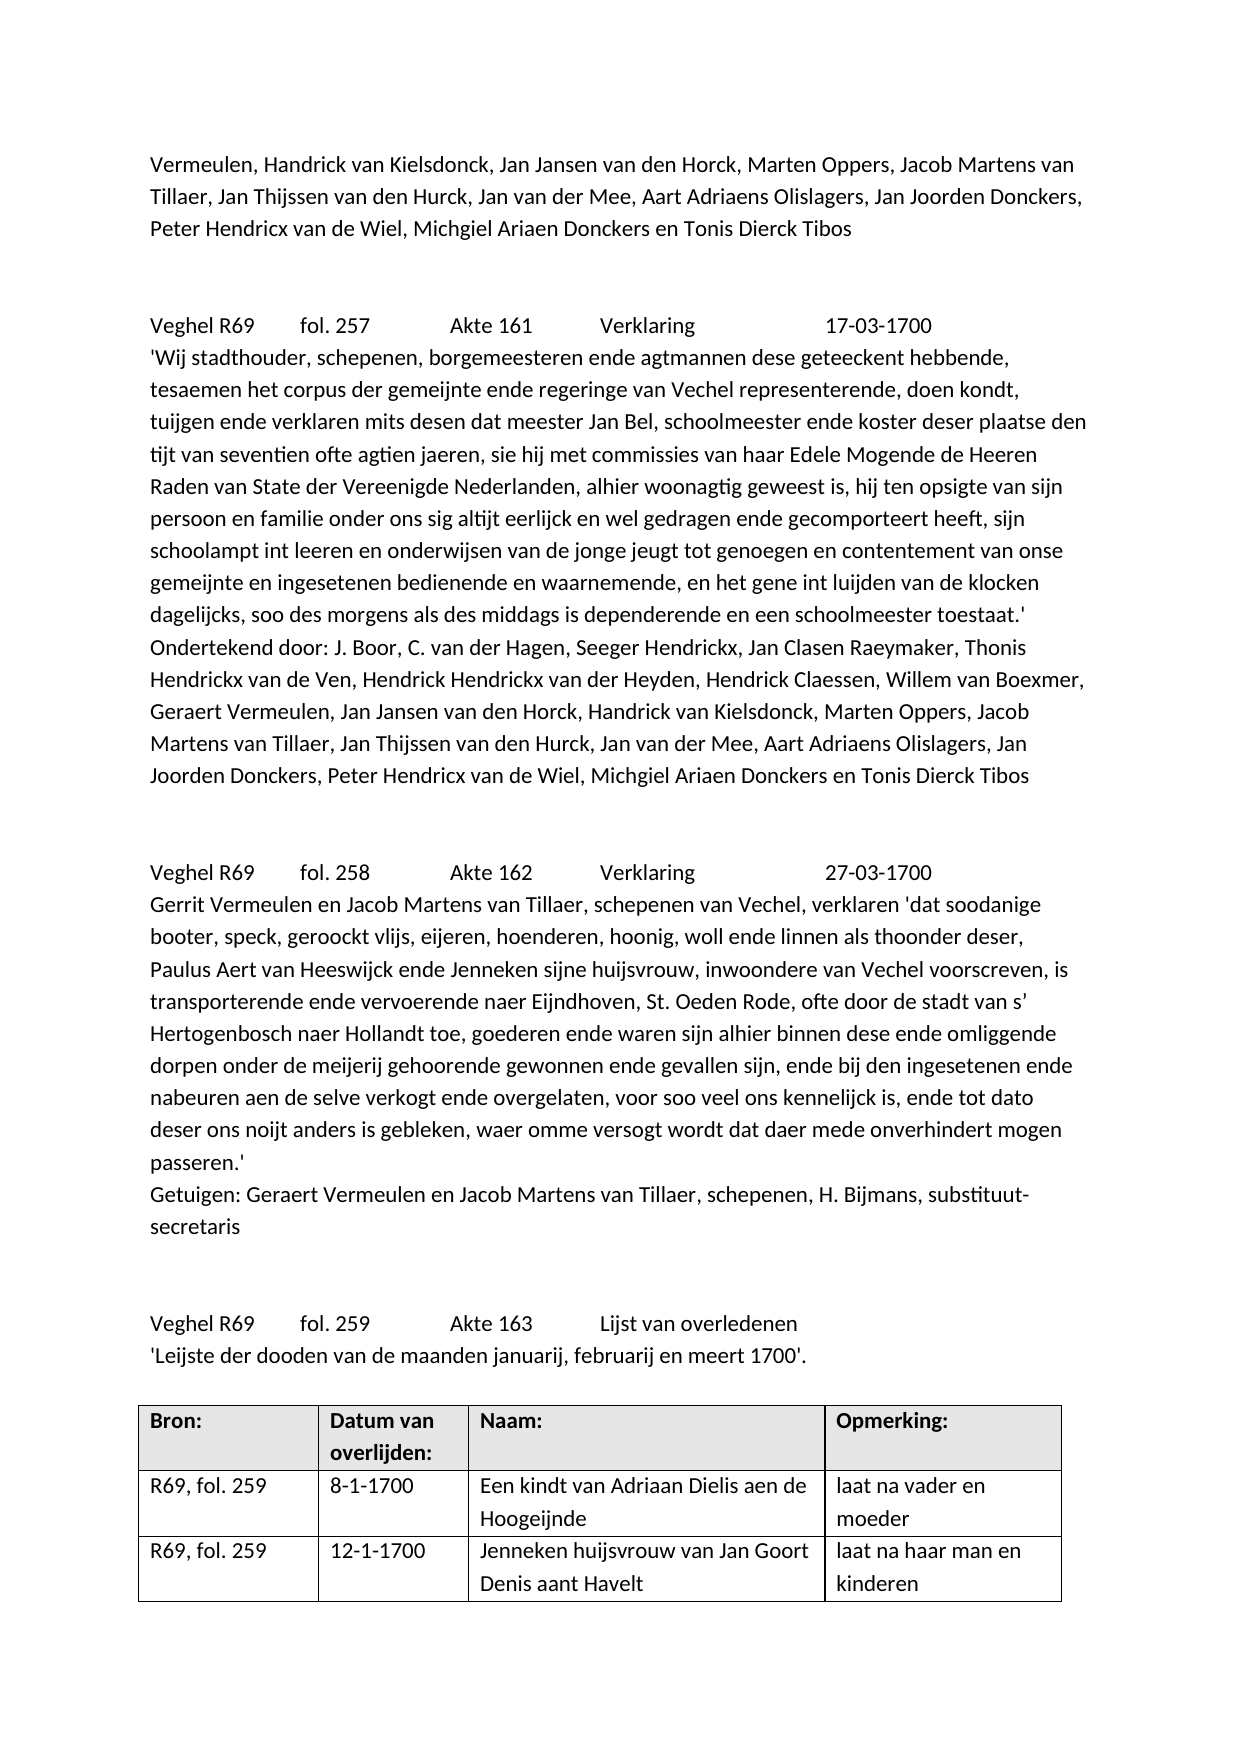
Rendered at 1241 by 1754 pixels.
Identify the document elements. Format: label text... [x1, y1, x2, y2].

table_header Bron: [139, 1406, 318, 1470]
text Ondertekend door: J. Boor, C. van der Hagen, Seeger Hendrickx, Jan Clasen Raeymaker, Thonis Hendrickx van de Ven, Hendrick Hendrickx van der Heyden, Hendrick Claessen, Willem van Boexmer, Geraert Vermeulen, Jan Jansen van den Horck, Handrick van Kielsdonck, Marten Oppers, Jacob Martens van Tillaer, Jan Thijssen van den Hurck, Jan van der Mee, Aart Adriaens Olislagers, Jan Joorden Donckers, Peter Hendricx van de Wiel, Michgiel Ariaen Donckers en Tonis Dierck Tibos [150, 633, 1090, 789]
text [150, 150, 1090, 242]
table_cell R69, fol. 259 [139, 1471, 318, 1536]
table_cell laat na vader en moeder [826, 1471, 1061, 1536]
text 'Leijste der dooden van de maanden januarij, februarij en meert 1700'. [150, 1341, 1090, 1369]
table_cell Jenneken huijsvrouw van Jan Goort Denis aant Havelt [469, 1537, 824, 1601]
table_header Opmerking: [826, 1406, 1061, 1470]
text Veghel R69 fol. 257 Akte 161 Verklaring 17-03-1700 [150, 311, 1090, 339]
text Veghel R69 fol. 258 Akte 162 Verklaring 27-03-1700 [150, 858, 1090, 886]
text Getuigen: Geraert Vermeulen en Jacob Martens van Tillaer, schepenen, H. Bijmans, substituut-secretaris [150, 1180, 1090, 1240]
text 'Wij stadthouder, schepenen, borgemeesteren ende agtmannen dese geteeckent hebbende, tesaemen het corpus der gemeijnte ende regeringe van Vechel representerende, doen kondt, tuijgen ende verklaren mits desen dat meester Jan Bel, schoolmeester ende koster deser plaatse den tijt van seventien ofte agtien jaeren, sie hij met commissies van haar Edele Mogende de Heeren Raden van State der Vereenigde Nederlanden, alhier woonagtig geweest is, hij ten opsigte van sijn persoon en familie onder ons sig altijt eerlijck en wel gedragen ende gecomporteert heeft, sijn schoolampt int leeren en onderwijsen van de jonge jeugt tot genoegen en contentement van onse gemeijnte en ingesetenen bedienende en waarnemende, en het gene int luijden van de klocken dagelijcks, soo des morgens als des middags is dependerende en een schoolmeester toestaat.' [150, 343, 1090, 629]
table_cell 12-1-1700 [319, 1537, 468, 1601]
table_cell 8-1-1700 [319, 1471, 468, 1536]
table_cell laat na haar man en kinderen [826, 1537, 1061, 1601]
table_header Datum van overlijden: [319, 1406, 468, 1470]
table_header Naam: [469, 1406, 824, 1470]
text Veghel R69 fol. 259 Akte 163 Lijst van overledenen [150, 1309, 1090, 1337]
table_cell Een kindt van Adriaan Dielis aen de Hoogeijnde [469, 1471, 824, 1536]
text Gerrit Vermeulen en Jacob Martens van Tillaer, schepenen van Vechel, verklaren 'dat soodanige booter, speck, geroockt vlijs, eijeren, hoenderen, hoonig, woll ende linnen als thoonder deser, Paulus Aert van Heeswijck ende Jenneken sijne huijsvrouw, inwoondere van Vechel voorscreven, is transporterende ende vervoerende naer Eijndhoven, St. Oeden Rode, ofte door de stadt van s’ Hertogenbosch naer Hollandt toe, goederen ende waren sijn alhier binnen dese ende omliggende dorpen onder de meijerij gehoorende gewonnen ende gevallen sijn, ende bij den ingesetenen ende nabeuren aen de selve verkogt ende overgelaten, voor soo veel ons kennelijck is, ende tot dato deser ons noijt anders is gebleken, waer omme versogt wordt dat daer mede onverhindert mogen passeren.' [150, 890, 1090, 1176]
table_cell R69, fol. 259 [139, 1537, 318, 1601]
